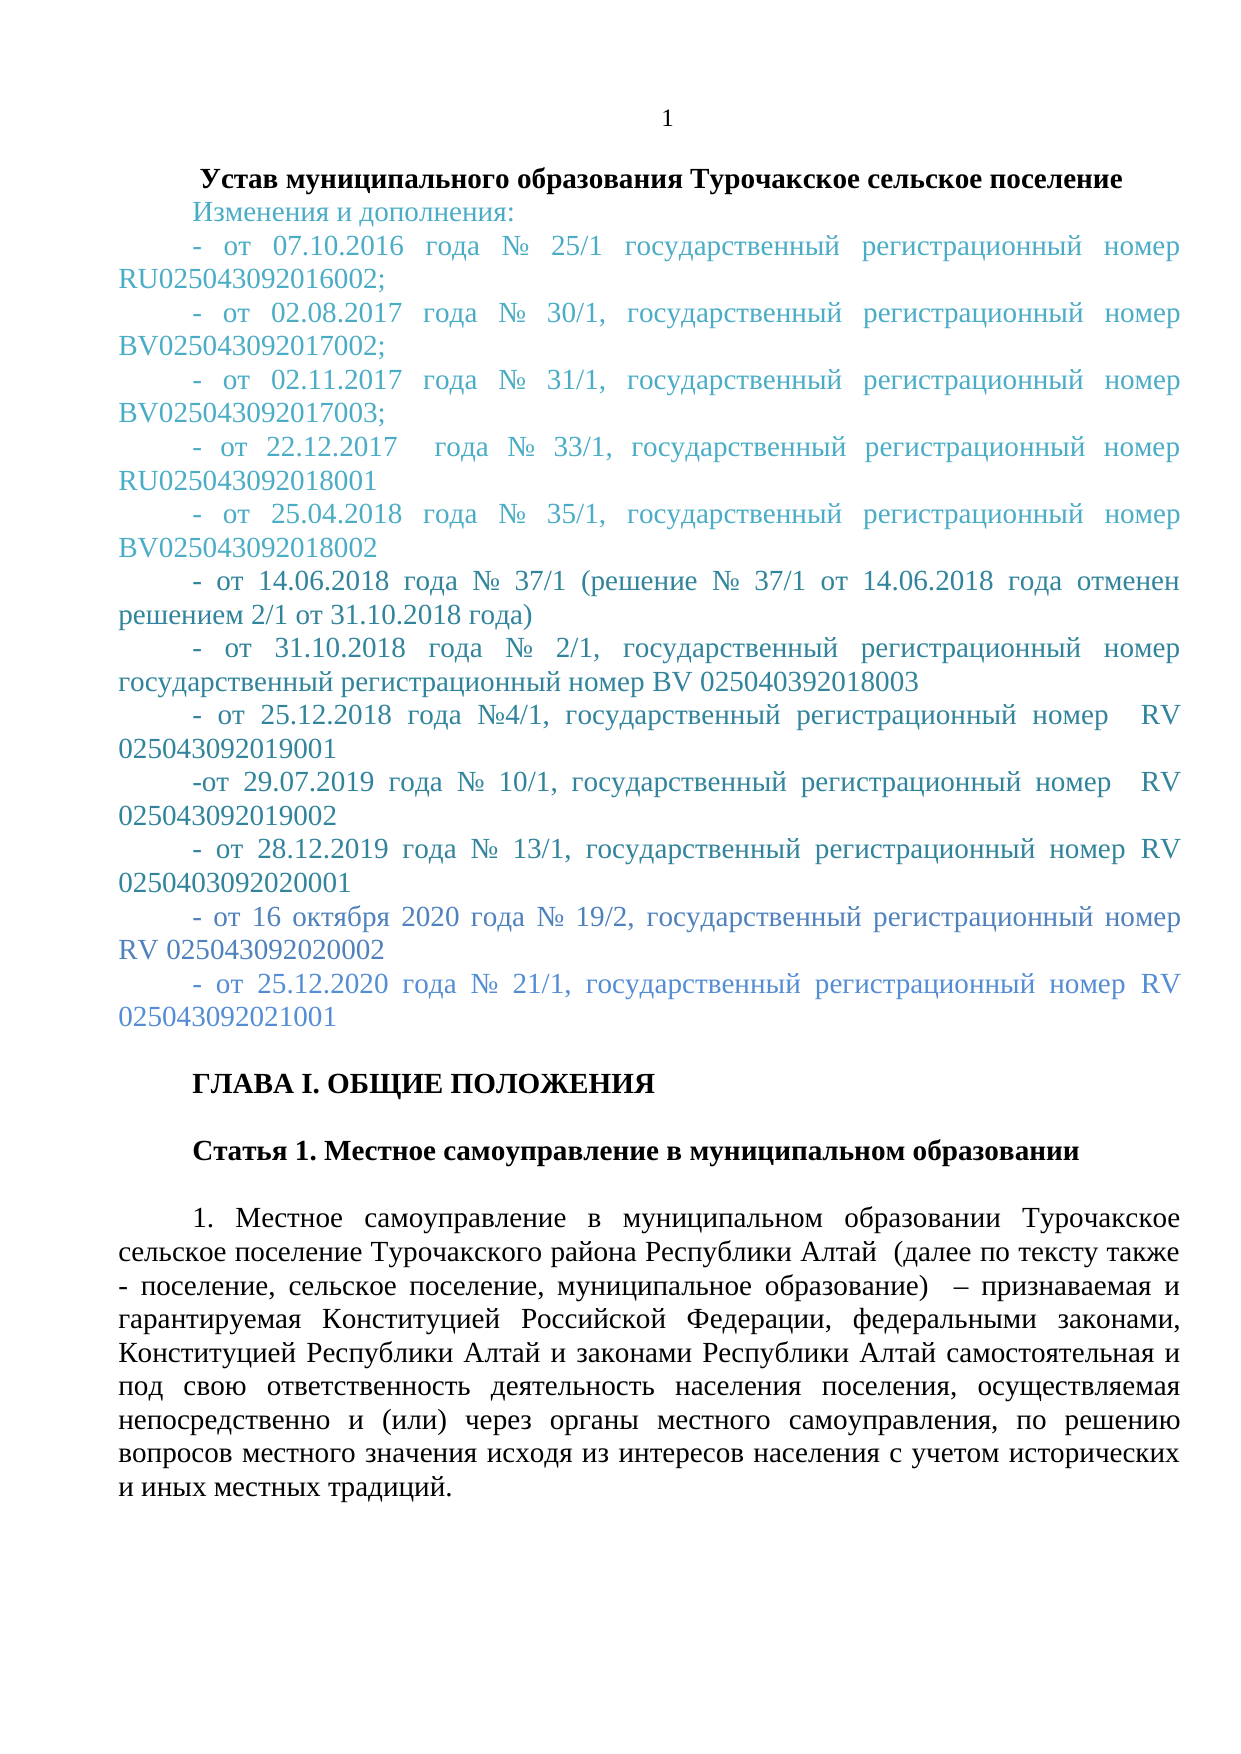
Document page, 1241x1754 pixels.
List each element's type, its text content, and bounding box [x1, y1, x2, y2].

text - от 25.12.2020 года № 21/1, государственный регистрационный номер RV 025043092021001 [118, 966, 1181, 1033]
text Устав муниципального образования Турочакское сельское поселение [118, 161, 1181, 194]
text - от 25.04.2018 года № 35/1, государственный регистрационный номер BV025043092018002 [118, 496, 1181, 563]
text - от 02.08.2017 года № 30/1, государственный регистрационный номер BV025043092017002; [118, 295, 1181, 362]
text ГЛАВА I. ОБЩИЕ ПОЛОЖЕНИЯ [118, 1066, 1181, 1100]
text - от 31.10.2018 года № 2/1, государственный регистрационный номер государственный регистрационный номер BV 025040392018003 [118, 630, 1181, 697]
text - от 28.12.2019 года № 13/1, государственный регистрационный номер RV 0250403092020001 [118, 832, 1181, 899]
text - от 02.11.2017 года № 31/1, государственный регистрационный номер BV025043092017003; [118, 362, 1181, 429]
text - от 07.10.2016 года № 25/1 государственный регистрационный номер RU025043092016002; [118, 228, 1181, 295]
text 1. Местное самоуправление в муниципальном образовании Турочакское сельское поселение Турочакского района Республики Алтай (далее по тексту также - поселение, сельское поселение, муниципальное образование) – признаваемая и гарантируемая Конституцией Российской Федерации, федеральными законами, Конституцией Республики Алтай и законами Республики Алтай самостоятельная и под свою ответственность деятельность населения поселения, осуществляемая непосредственно и (или) через органы местного самоуправления, по решению вопросов местного значения исходя из интересов населения с учетом исторических и иных местных традиций. [118, 1201, 1181, 1502]
text -от 29.07.2019 года № 10/1, государственный регистрационный номер RV 025043092019002 [118, 764, 1181, 832]
text - от 16 октября 2020 года № 19/2, государственный регистрационный номер RV 025043092020002 [118, 899, 1181, 966]
text Изменения и дополнения: [118, 194, 1181, 228]
text - от 22.12.2017 года № 33/1, государственный регистрационный номер RU025043092018001 [118, 429, 1181, 496]
text - от 25.12.2018 года №4/1, государственный регистрационный номер RV 025043092019001 [118, 697, 1181, 764]
text Статья 1. Местное самоуправление в муниципальном образовании [118, 1133, 1181, 1167]
text - от 14.06.2018 года № 37/1 (решение № 37/1 от 14.06.2018 года отменен решением 2/1 от 31.10.2018 года) [118, 563, 1181, 630]
